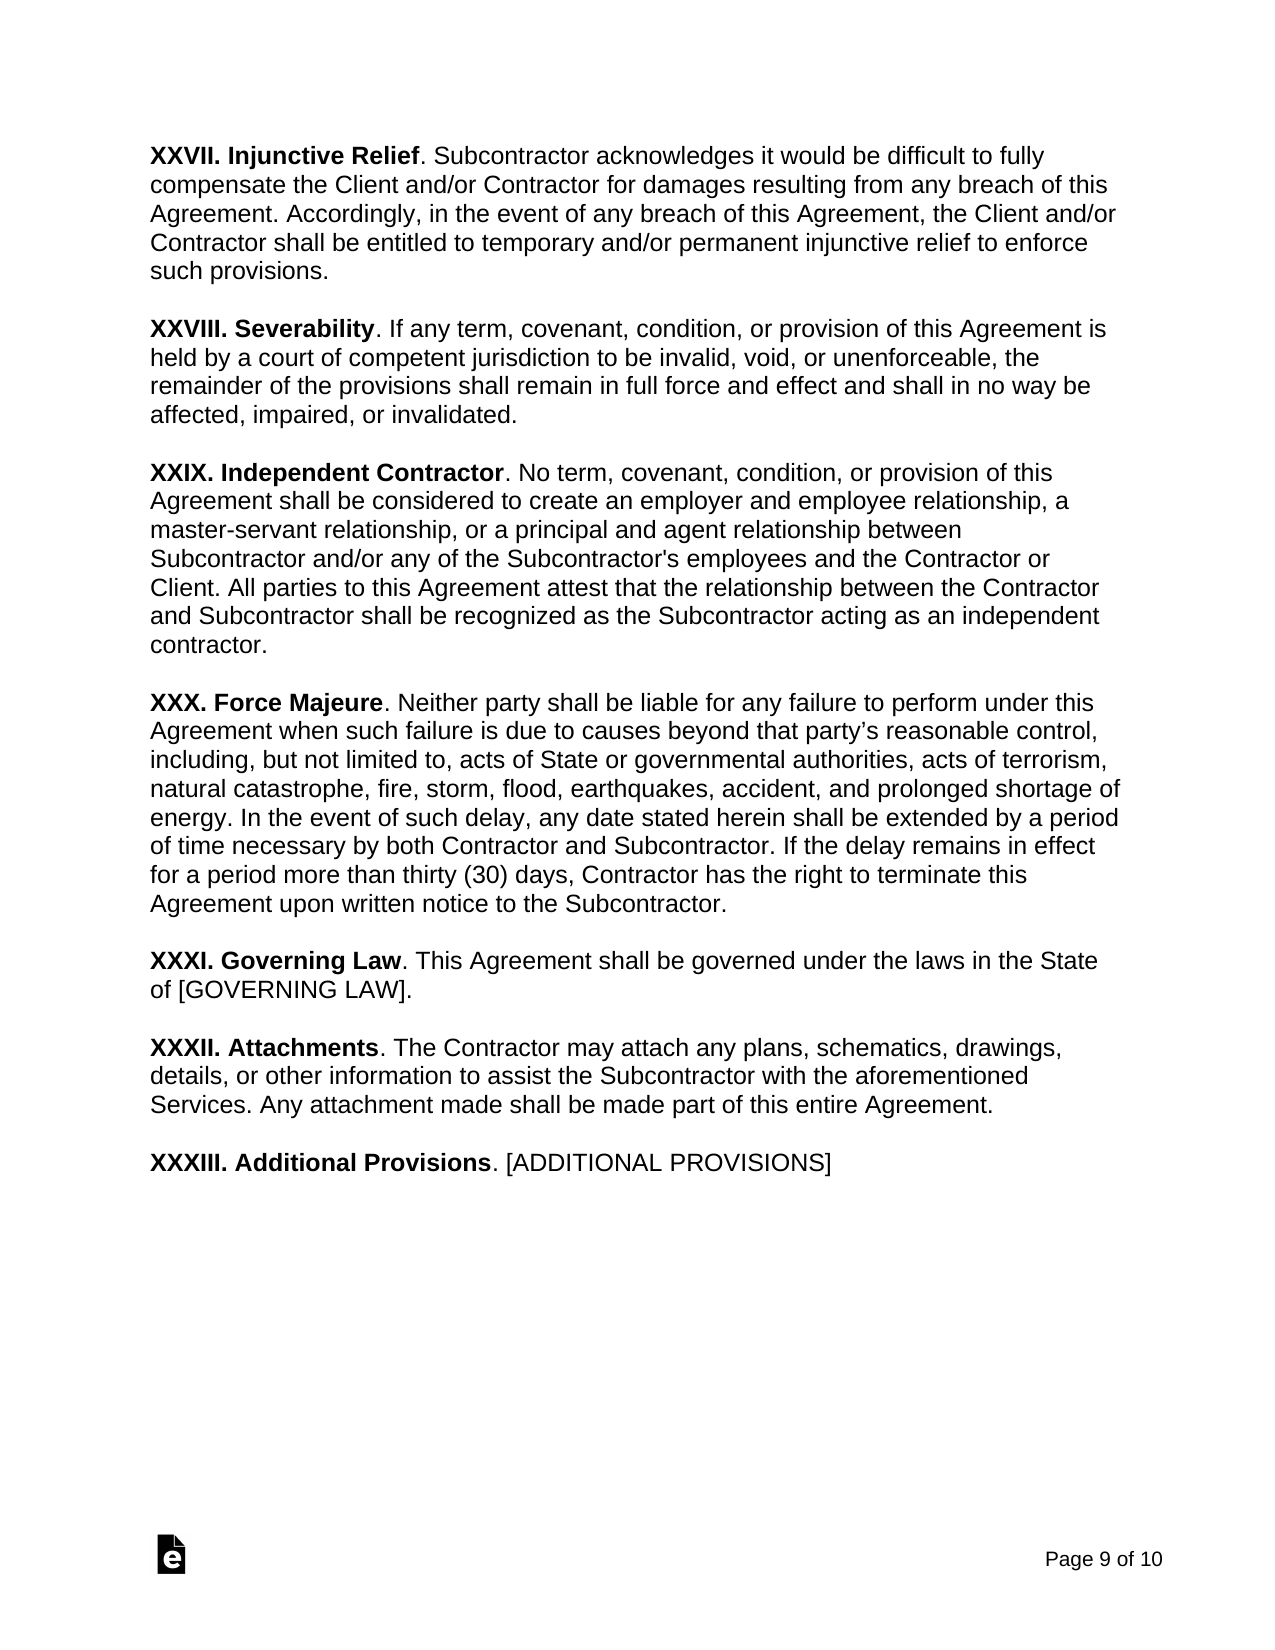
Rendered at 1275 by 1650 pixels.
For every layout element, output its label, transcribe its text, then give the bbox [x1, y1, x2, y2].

text XXXII. Attachments. The Contractor may attach any plans, schematics, drawings, details, or other information to assist the Subcontractor with the aforementioned Services. Any attachment made shall be made part of this entire Agreement. [150, 1032, 1125, 1119]
text XXXIII. Additional Provisions. [ADDITIONAL PROVISIONS] [150, 1147, 1125, 1176]
text XXX. Force Majeure. Neither party shall be liable for any failure to perform under this Agreement when such failure is due to causes beyond that party’s reasonable control, including, but not limited to, acts of State or governmental authorities, acts of terrorism, natural catastrophe, fire, storm, flood, earthquakes, accident, and prolonged shortage of energy. In the event of such delay, any date stated herein shall be extended by a period of time necessary by both Contractor and Subcontractor. If the delay remains in effect for a period more than thirty (30) days, Contractor has the right to terminate this Agreement upon written notice to the Subcontractor. [150, 687, 1125, 917]
text XXVII. Injunctive Relief. Subcontractor acknowledges it would be difficult to fully compensate the Client and/or Contractor for damages resulting from any breach of this Agreement. Accordingly, in the event of any breach of this Agreement, the Client and/or Contractor shall be entitled to temporary and/or permanent injunctive relief to enforce such provisions. [150, 141, 1125, 285]
picture [150, 1533, 192, 1575]
text XXXI. Governing Law. This Agreement shall be governed under the laws in the State of [GOVERNING LAW]. [150, 946, 1125, 1004]
text XXVIII. Severability. If any term, covenant, condition, or provision of this Agreement is held by a court of competent jurisdiction to be invalid, void, or unenforceable, the remainder of the provisions shall remain in full force and effect and shall in no way be affected, impaired, or invalidated. [150, 314, 1125, 429]
text XXIX. Independent Contractor. No term, covenant, condition, or provision of this Agreement shall be considered to create an employer and employee relationship, a master-servant relationship, or a principal and agent relationship between Subcontractor and/or any of the Subcontractor's employees and the Contractor or Client. All parties to this Agreement attest that the relationship between the Contractor and Subcontractor shall be recognized as the Subcontractor acting as an independent contractor. [150, 457, 1125, 659]
